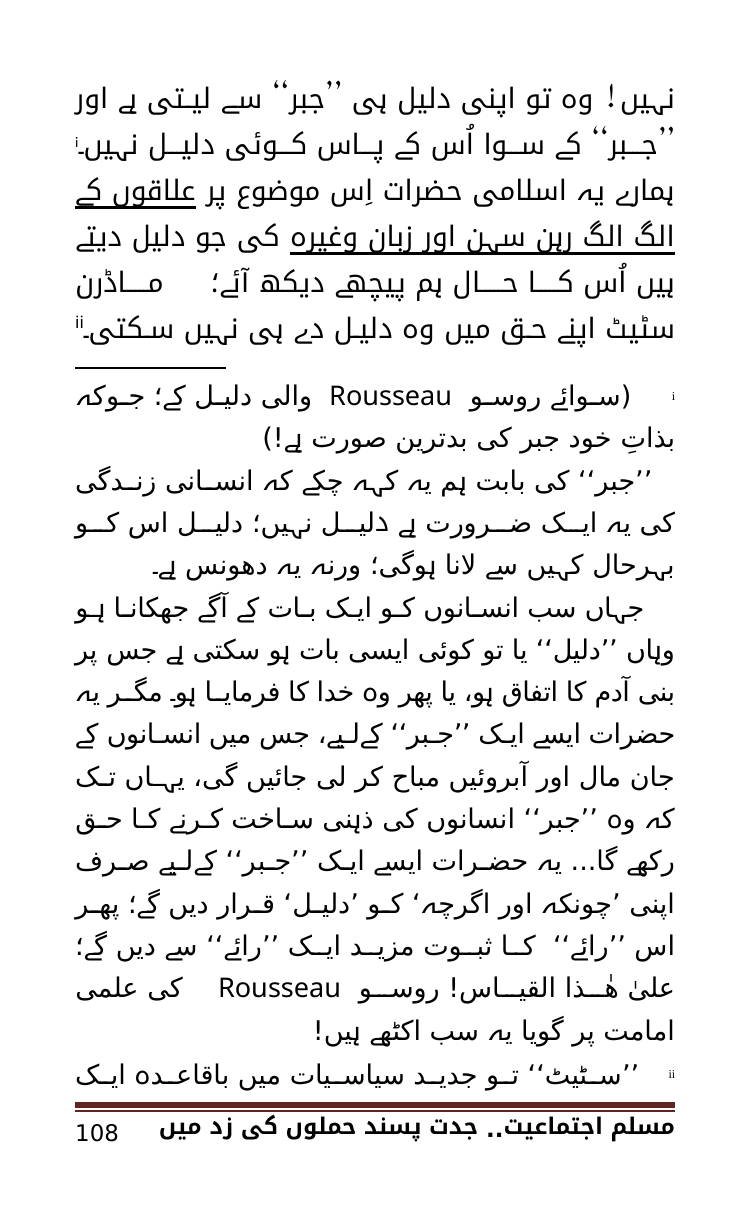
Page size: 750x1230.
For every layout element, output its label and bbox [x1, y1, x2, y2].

text [75, 75, 675, 351]
